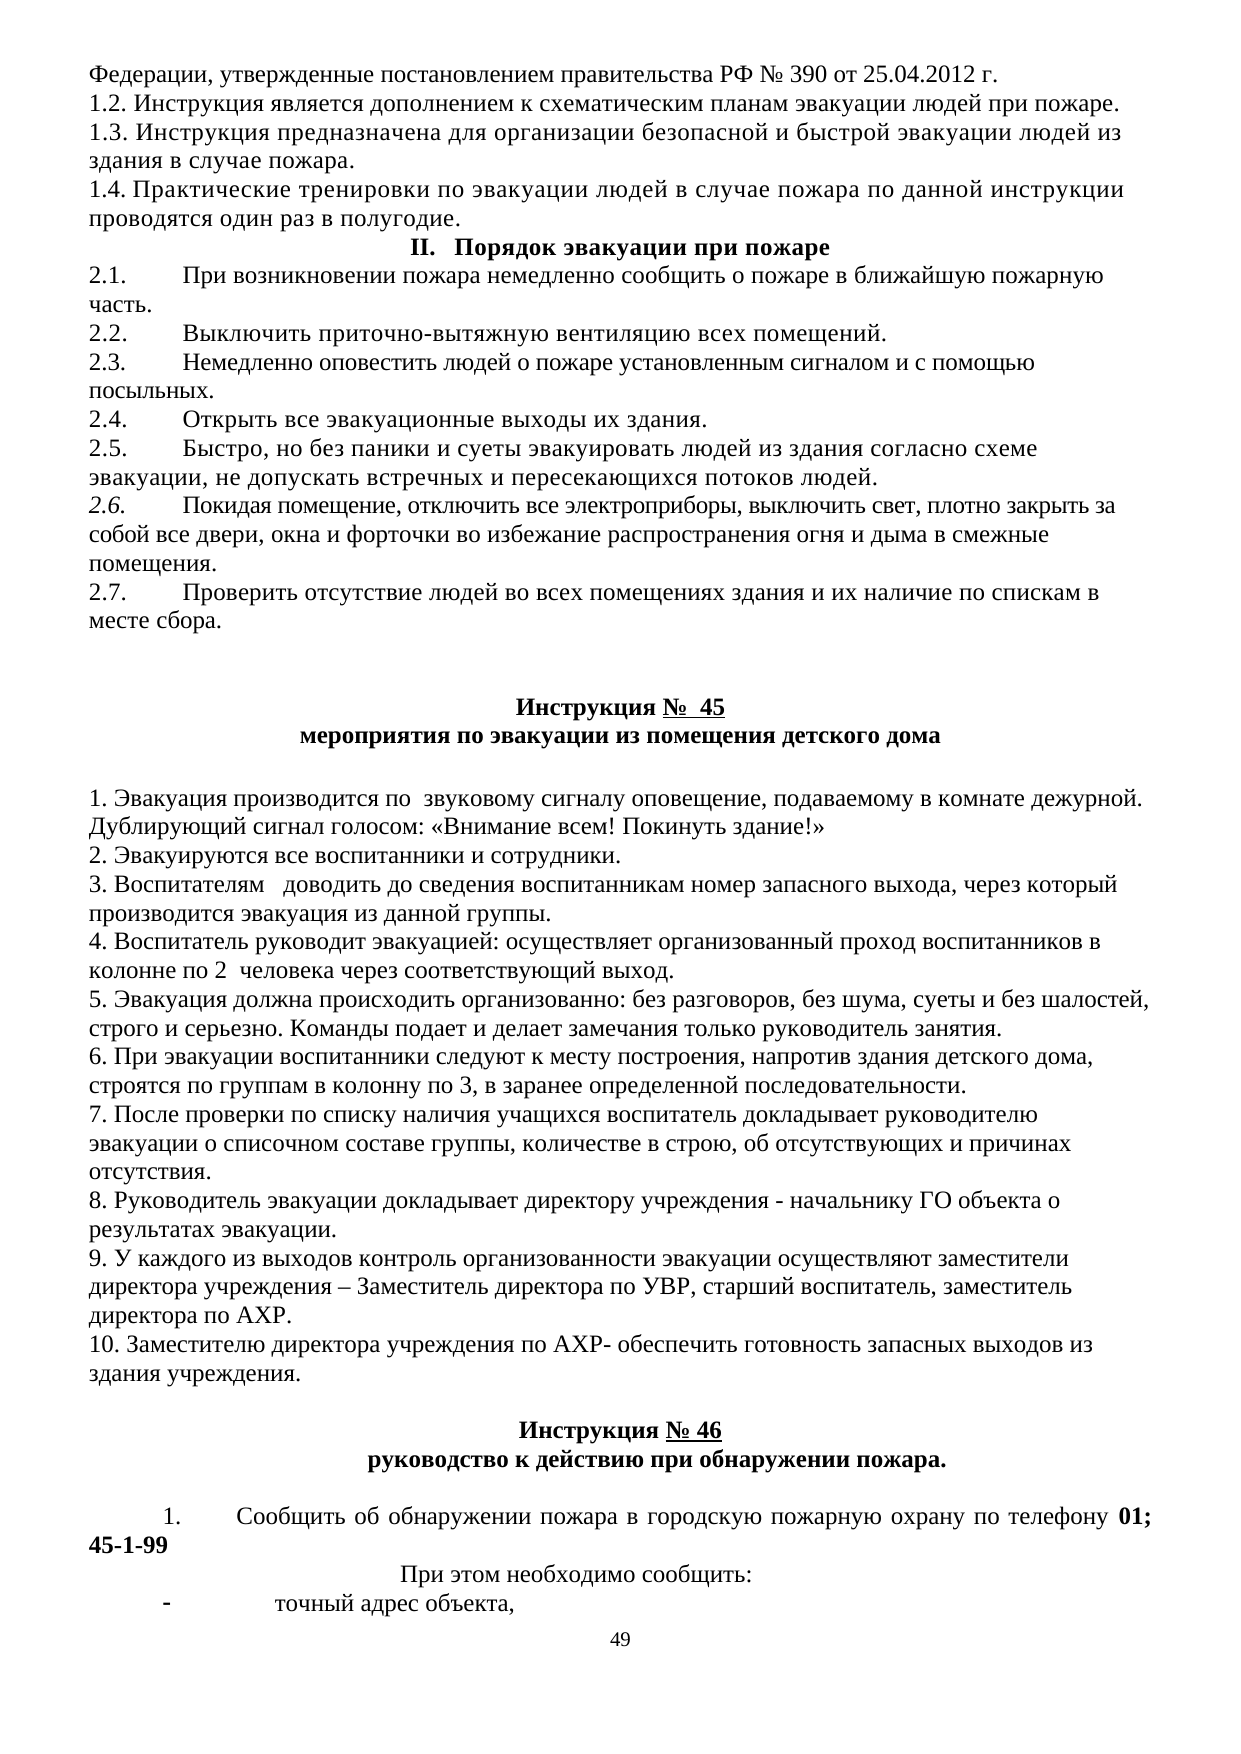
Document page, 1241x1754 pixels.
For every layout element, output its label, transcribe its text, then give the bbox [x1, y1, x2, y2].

list Открыть все эвакуационные выходы их здания. [89, 404, 1152, 433]
text Инструкция № 45 [89, 692, 1152, 720]
text 2. Эвакуируются все воспитанники и сотрудники. [89, 840, 1152, 869]
text 4. Воспитатель руководит эвакуацией: осуществляет организованный проход воспитанников в колонне по 2 человека через соответствующий выход. [89, 926, 1152, 984]
text 1.2. Инструкция является дополнением к схематическим планам эвакуации людей при пожаре. [89, 88, 1152, 117]
list Проверить отсутствие людей во всех помещениях здания и их наличие по спискам в месте сбора. [89, 577, 1152, 634]
text руководство к действию при обнаружении пожара. [89, 1444, 1152, 1473]
text 1. Эвакуация производится по звуковому сигналу оповещение, подаваемому в комнате дежурной. Дублирующий сигнал голосом: «Внимание всем! Покинуть здание!» [89, 783, 1152, 840]
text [89, 59, 1152, 88]
text 8. Руководитель эвакуации докладывает директору учреждения - начальнику ГО объекта о результатах эвакуации. [89, 1185, 1152, 1243]
text мероприятия по эвакуации из помещения детского дома [89, 720, 1152, 749]
text 10. Заместителю директора учреждения по АХР- обеспечить готовность запасных выходов из здания учреждения. [89, 1329, 1152, 1386]
text II. Порядок эвакуации при пожаре [89, 232, 1152, 260]
list точный адрес объекта, [89, 1588, 1152, 1616]
text 1.4. Практические тренировки по эвакуации людей в случае пожара по данной инструкции проводятся один раз в полугодие. [89, 174, 1152, 232]
text 1.3. Инструкция предназначена для организации безопасной и быстрой эвакуации людей из здания в случае пожара. [89, 117, 1152, 174]
list Быстро, но без паники и суеты эвакуировать людей из здания согласно схеме эвакуации, не допускать встречных и пересекающихся потоков людей. [89, 433, 1152, 490]
text При этом необходимо сообщить: [89, 1559, 1152, 1588]
text 5. Эвакуация должна происходить организованно: без разговоров, без шума, суеты и без шалостей, строго и серьезно. Команды подает и делает замечания только руководитель занятия. [89, 984, 1152, 1041]
list Выключить приточно-вытяжную вентиляцию всех помещений. [89, 318, 1152, 347]
list Сообщить об обнаружении пожара в городскую пожарную охрану по телефону 01; 45-1-99 [89, 1501, 1152, 1559]
list Покидая помещение, отключить все электроприборы, выключить свет, плотно закрыть за собой все двери, окна и форточки во избежание распространения огня и дыма в смежные помещения. [89, 490, 1152, 577]
text 7. После проверки по списку наличия учащихся воспитатель докладывает руководителю эвакуации о списочном составе группы, количестве в строю, об отсутствующих и причинах отсутствия. [89, 1099, 1152, 1185]
text 6. При эвакуации воспитанники следуют к месту построения, напротив здания детского дома, строятся по группам в колонну по 3, в заранее определенной последовательности. [89, 1041, 1152, 1099]
text 9. У каждого из выходов контроль организованности эвакуации осуществляют заместители директора учреждения – Заместитель директора по УВР, старший воспитатель, заместитель директора по АХР. [89, 1243, 1152, 1329]
list Немедленно оповестить людей о пожаре установленным сигналом и с помощью посыльных. [89, 347, 1152, 404]
text Инструкция № 46 [89, 1415, 1152, 1444]
text 3. Воспитателям доводить до сведения воспитанникам номер запасного выхода, через который производится эвакуация из данной группы. [89, 869, 1152, 926]
list При возникновении пожара немедленно сообщить о пожаре в ближайшую пожарную часть. [89, 260, 1152, 318]
